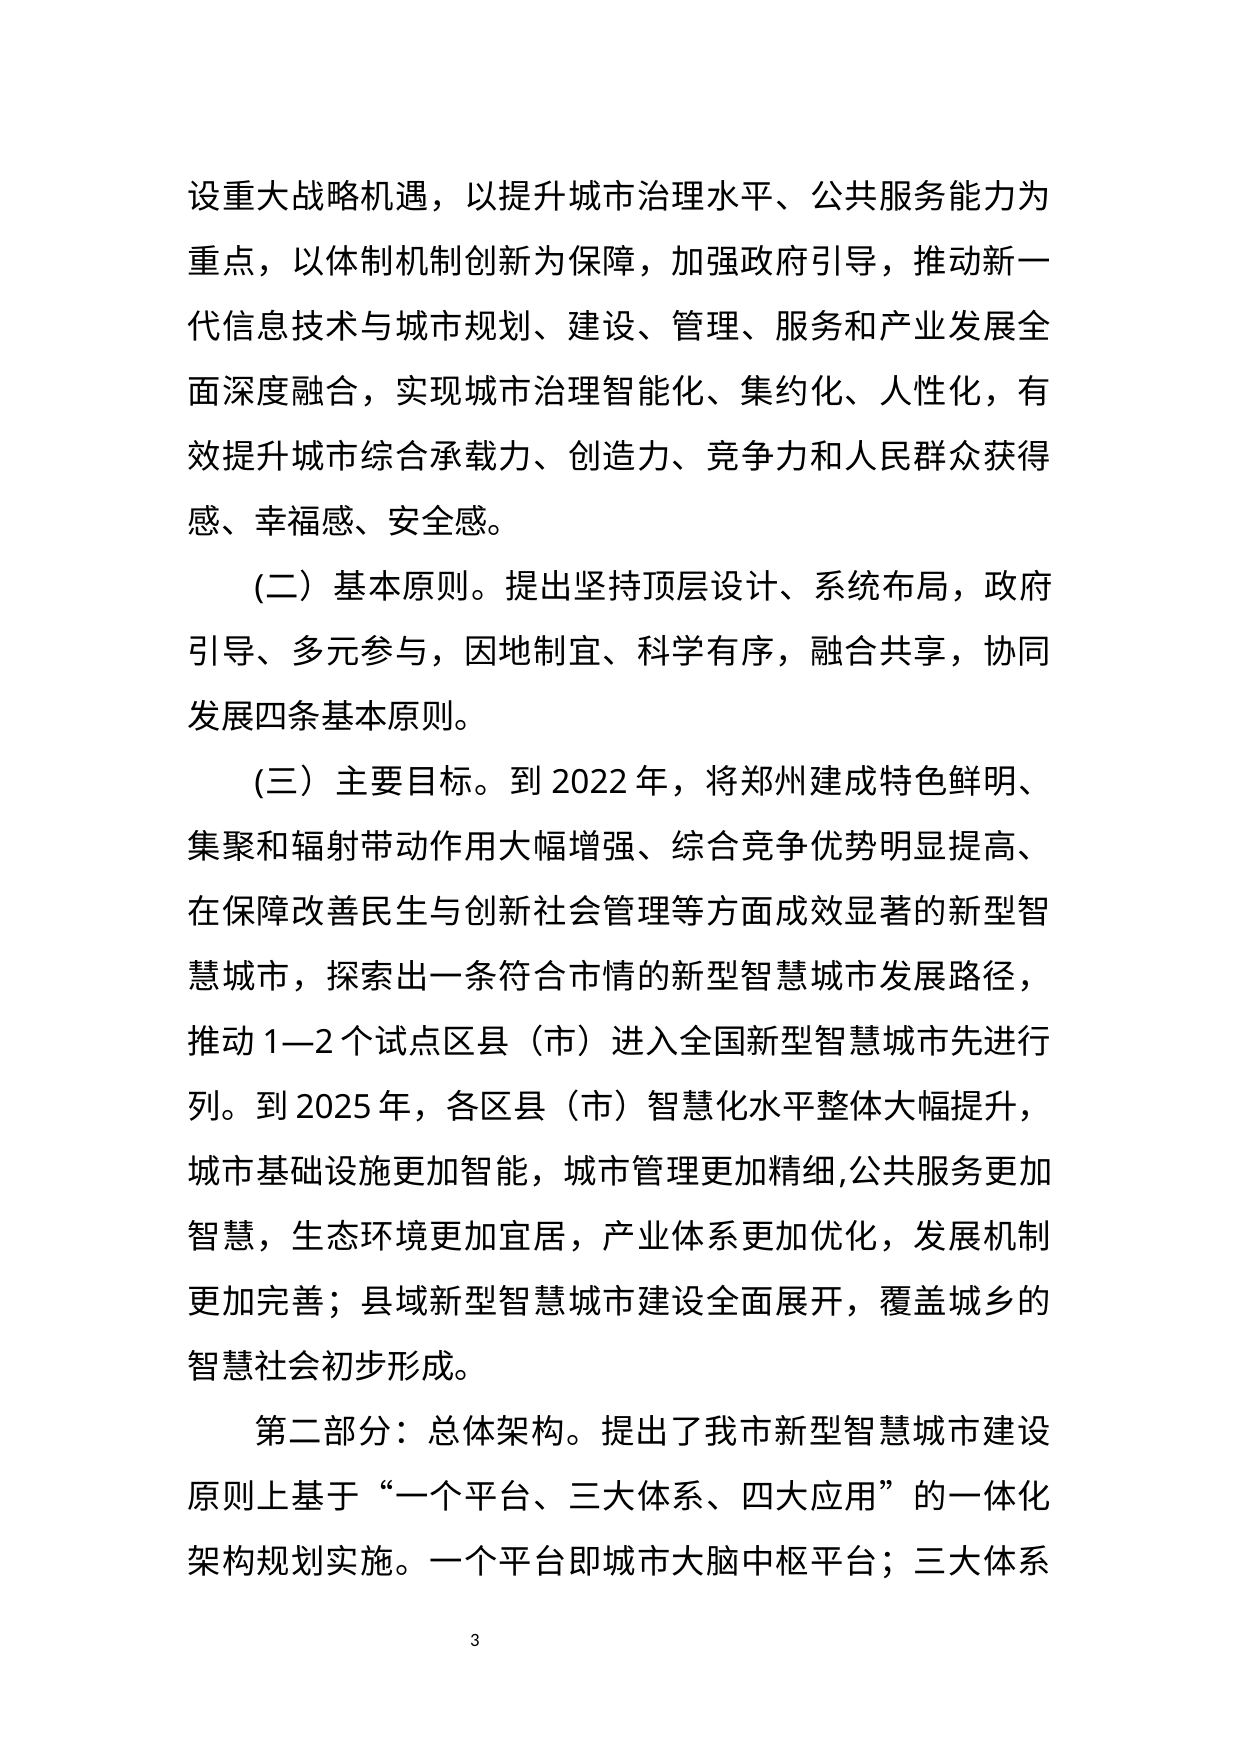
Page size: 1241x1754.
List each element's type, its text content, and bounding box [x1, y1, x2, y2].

text (二）基本原则。提出坚持顶层设计、系统布局，政府引导、多元参与，因地制宜、科学有序，融合共享，协同发展四条基本原则。 [187, 552, 1053, 747]
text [187, 162, 1053, 552]
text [187, 1397, 1053, 1592]
text (三）主要目标。到2022年，将郑州建成特色鲜明、集聚和辐射带动作用大幅增强、综合竞争优势明显提高、在保障改善民生与创新社会管理等方面成效显著的新型智慧城市，探索出一条符合市情的新型智慧城市发展路径，推动1—2个试点区县（市）进入全国新型智慧城市先进行列。到2025年，各区县（市）智慧化水平整体大幅提升，城市基础设施更加智能，城市管理更加精细,公共服务更加智慧，生态环境更加宜居，产业体系更加优化，发展机制更加完善；县域新型智慧城市建设全面展开，覆盖城乡的智慧社会初步形成。 [187, 747, 1053, 1397]
